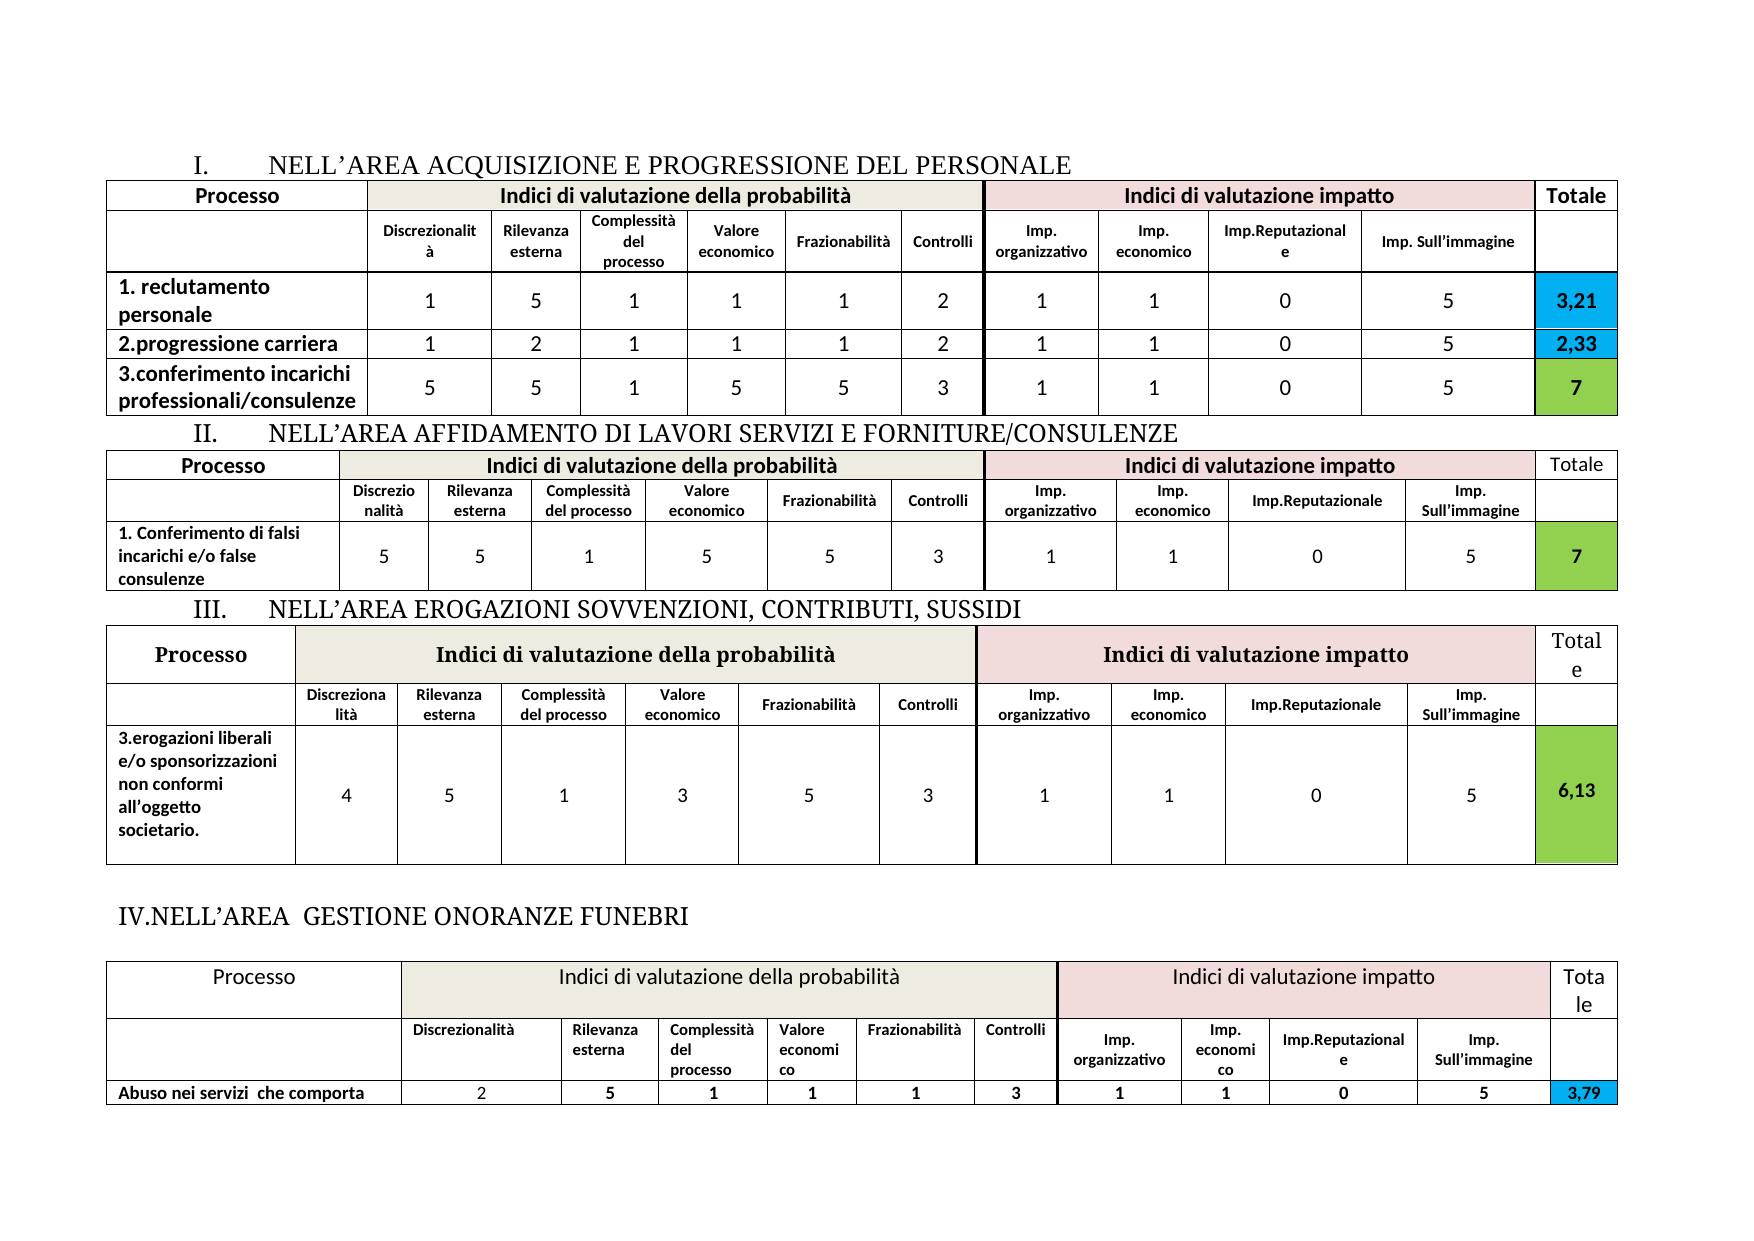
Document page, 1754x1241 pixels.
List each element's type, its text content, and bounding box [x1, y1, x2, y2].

table_cell 2,33 [1536, 330, 1617, 358]
table_cell 2.progressione carriera [107, 330, 367, 358]
table_cell 4 [296, 726, 397, 863]
table_cell 3.conferimento incarichi professionali/consulenze [107, 359, 367, 415]
table_header Totale [1536, 181, 1617, 209]
table_cell 3,79 [1551, 1081, 1617, 1104]
table_cell 1 [688, 273, 785, 328]
table_cell 7 [1536, 359, 1617, 415]
table_cell 1 [502, 726, 625, 863]
table_cell 0 [1209, 273, 1361, 328]
table_cell Valore economico [646, 480, 767, 521]
table_cell Valore economico [626, 684, 738, 725]
table_cell Complessità del processo [581, 211, 687, 271]
table_header Indici di valutazione impatto [1059, 962, 1550, 1018]
table_cell Imp. Sull’immagine [1408, 684, 1535, 725]
table_cell Discrezionalità [368, 211, 491, 271]
table_cell 0 [1209, 359, 1361, 415]
table_header Totale [1536, 451, 1617, 479]
table_cell 5 [429, 522, 531, 590]
table_cell Controlli [892, 480, 983, 521]
table_cell 1 [532, 522, 645, 590]
table_cell Controlli [880, 684, 975, 725]
table_cell Complessità del processo [532, 480, 645, 521]
table_cell 3 [902, 359, 982, 415]
table_cell 5 [492, 273, 580, 328]
table_cell Frazionabilità [768, 480, 891, 521]
table_cell 3 [626, 726, 738, 863]
table_cell 1 [986, 273, 1098, 328]
table_cell Controlli [975, 1019, 1056, 1080]
table_cell 2 [902, 330, 982, 358]
table_header Indici di valutazione impatto [978, 626, 1535, 683]
table_header Processo [107, 626, 295, 683]
table_cell 1 [688, 330, 785, 358]
table_cell Imp. organizzativo [986, 211, 1098, 271]
table_header Totale [1536, 626, 1617, 683]
table_cell 5 [1418, 1081, 1550, 1104]
table_cell 1 [581, 359, 687, 415]
table_cell Frazionabilità [857, 1019, 974, 1080]
table_cell 3 [880, 726, 975, 863]
table_cell Imp. economico [1112, 684, 1225, 725]
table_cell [107, 1081, 401, 1104]
table_cell Discrezionalità [340, 480, 428, 521]
table_cell Rilevanza esterna [562, 1019, 658, 1080]
table_cell 5 [368, 359, 491, 415]
table_cell Valore economico [688, 211, 785, 271]
table_cell 5 [1362, 330, 1534, 358]
table_cell 1 [581, 273, 687, 328]
table_cell 1 [857, 1081, 974, 1104]
table_cell Valore economico [768, 1019, 856, 1080]
table_cell 1 [986, 522, 1116, 590]
table_cell 5 [1362, 273, 1534, 328]
table_cell 1 [1099, 359, 1208, 415]
table_cell [1551, 1019, 1617, 1080]
table_cell 5 [1406, 522, 1535, 590]
table_cell 5 [739, 726, 879, 863]
table_header Indici di valutazione della probabilità [340, 451, 983, 479]
table_cell 2 [902, 273, 982, 328]
table_header Indici di valutazione della probabilità [296, 626, 975, 683]
table_header Indici di valutazione impatto [986, 181, 1534, 209]
list NELL’AREA EROGAZIONI SOVVENZIONI, CONTRIBUTI, SUSSIDI [193, 591, 1606, 625]
text IV.NELL’AREA GESTIONE ONORANZE FUNEBRI [118, 899, 1606, 933]
table_cell 3.erogazioni liberali e/o sponsorizzazioni non conformi all’oggetto societario. [107, 726, 295, 863]
table_cell 1 [368, 273, 491, 328]
table_cell 1 [1099, 330, 1208, 358]
table_cell Imp. Sull’immagine [1418, 1019, 1550, 1080]
table_cell 1 [1059, 1081, 1181, 1104]
table_cell 1. Conferimento di falsi incarichi e/o false consulenze [107, 522, 339, 590]
table_cell 1 [581, 330, 687, 358]
table_cell 2 [492, 330, 580, 358]
table_cell Rilevanza esterna [398, 684, 501, 725]
table_cell 5 [646, 522, 767, 590]
table_cell 1 [659, 1081, 767, 1104]
table_cell 5 [562, 1081, 658, 1104]
table_cell Controlli [902, 211, 982, 271]
list NELL’AREA ACQUISIZIONE E PROGRESSIONE DEL PERSONALE [193, 149, 1606, 180]
table_cell 1 [1182, 1081, 1269, 1104]
table_cell 5 [786, 359, 901, 415]
table_cell 1 [1099, 273, 1208, 328]
table_cell Imp. organizzativo [978, 684, 1111, 725]
table_cell 0 [1209, 330, 1361, 358]
table_cell [107, 684, 295, 725]
table_cell Discrezionalità [296, 684, 397, 725]
table_cell 0 [1270, 1081, 1417, 1104]
table_cell [107, 480, 339, 521]
table_header Processo [107, 181, 367, 209]
table_cell 5 [398, 726, 501, 863]
table_cell [107, 1019, 401, 1080]
table_cell 5 [492, 359, 580, 415]
table_cell 5 [1408, 726, 1535, 863]
table_cell [107, 211, 367, 271]
table_cell Complessità del processo [502, 684, 625, 725]
table_cell 6,13 [1536, 726, 1617, 863]
table_cell Imp. organizzativo [1059, 1019, 1181, 1080]
table_header Processo [107, 962, 401, 1018]
table_cell Imp. organizzativo [986, 480, 1116, 521]
table_cell 1 [368, 330, 491, 358]
table_cell Frazionabilità [739, 684, 879, 725]
table_cell 3,21 [1536, 273, 1617, 328]
table_cell Imp. Sull’immagine [1406, 480, 1535, 521]
table_cell 5 [768, 522, 891, 590]
table_cell Imp.Reputazionale [1270, 1019, 1417, 1080]
table_cell 5 [340, 522, 428, 590]
table_cell Imp. economico [1117, 480, 1228, 521]
table_cell 7 [1536, 522, 1617, 590]
table_cell Imp. economico [1099, 211, 1208, 271]
table_cell 0 [1226, 726, 1407, 863]
table_cell 1 [978, 726, 1111, 863]
table_header Totale [1551, 962, 1617, 1018]
table_cell Imp.Reputazionale [1209, 211, 1361, 271]
table_cell 1 [786, 330, 901, 358]
table_cell 5 [688, 359, 785, 415]
table_cell 1 [986, 330, 1098, 358]
table_cell [1536, 684, 1617, 725]
list NELL’AREA AFFIDAMENTO DI LAVORI SERVIZI E FORNITURE/CONSULENZE [193, 416, 1606, 450]
table_cell Imp.Reputazionale [1229, 480, 1405, 521]
table_header Indici di valutazione della probabilità [402, 962, 1056, 1018]
table_header Indici di valutazione impatto [986, 451, 1535, 479]
table_cell [1536, 211, 1617, 271]
table_cell Rilevanza esterna [492, 211, 580, 271]
table_cell 2 [402, 1081, 561, 1104]
table_cell 1. reclutamento personale [107, 273, 367, 328]
table_cell 3 [975, 1081, 1056, 1104]
table_cell Complessità del processo [659, 1019, 767, 1080]
table_cell 1 [1117, 522, 1228, 590]
table_cell Rilevanza esterna [429, 480, 531, 521]
table_header Indici di valutazione della probabilità [368, 181, 982, 209]
table_cell 5 [1362, 359, 1534, 415]
table_header Processo [107, 451, 339, 479]
table_cell Frazionabilità [786, 211, 901, 271]
table_cell Imp. economico [1182, 1019, 1269, 1080]
table_cell 1 [986, 359, 1098, 415]
table_cell 1 [1112, 726, 1225, 863]
table_cell Discrezionalità [402, 1019, 561, 1080]
table_cell 1 [786, 273, 901, 328]
table_cell [1536, 480, 1617, 521]
table_cell Imp.Reputazionale [1226, 684, 1407, 725]
table_cell 3 [892, 522, 983, 590]
table_cell 1 [768, 1081, 856, 1104]
table_cell 0 [1229, 522, 1405, 590]
table_cell Imp. Sull’immagine [1362, 211, 1534, 271]
